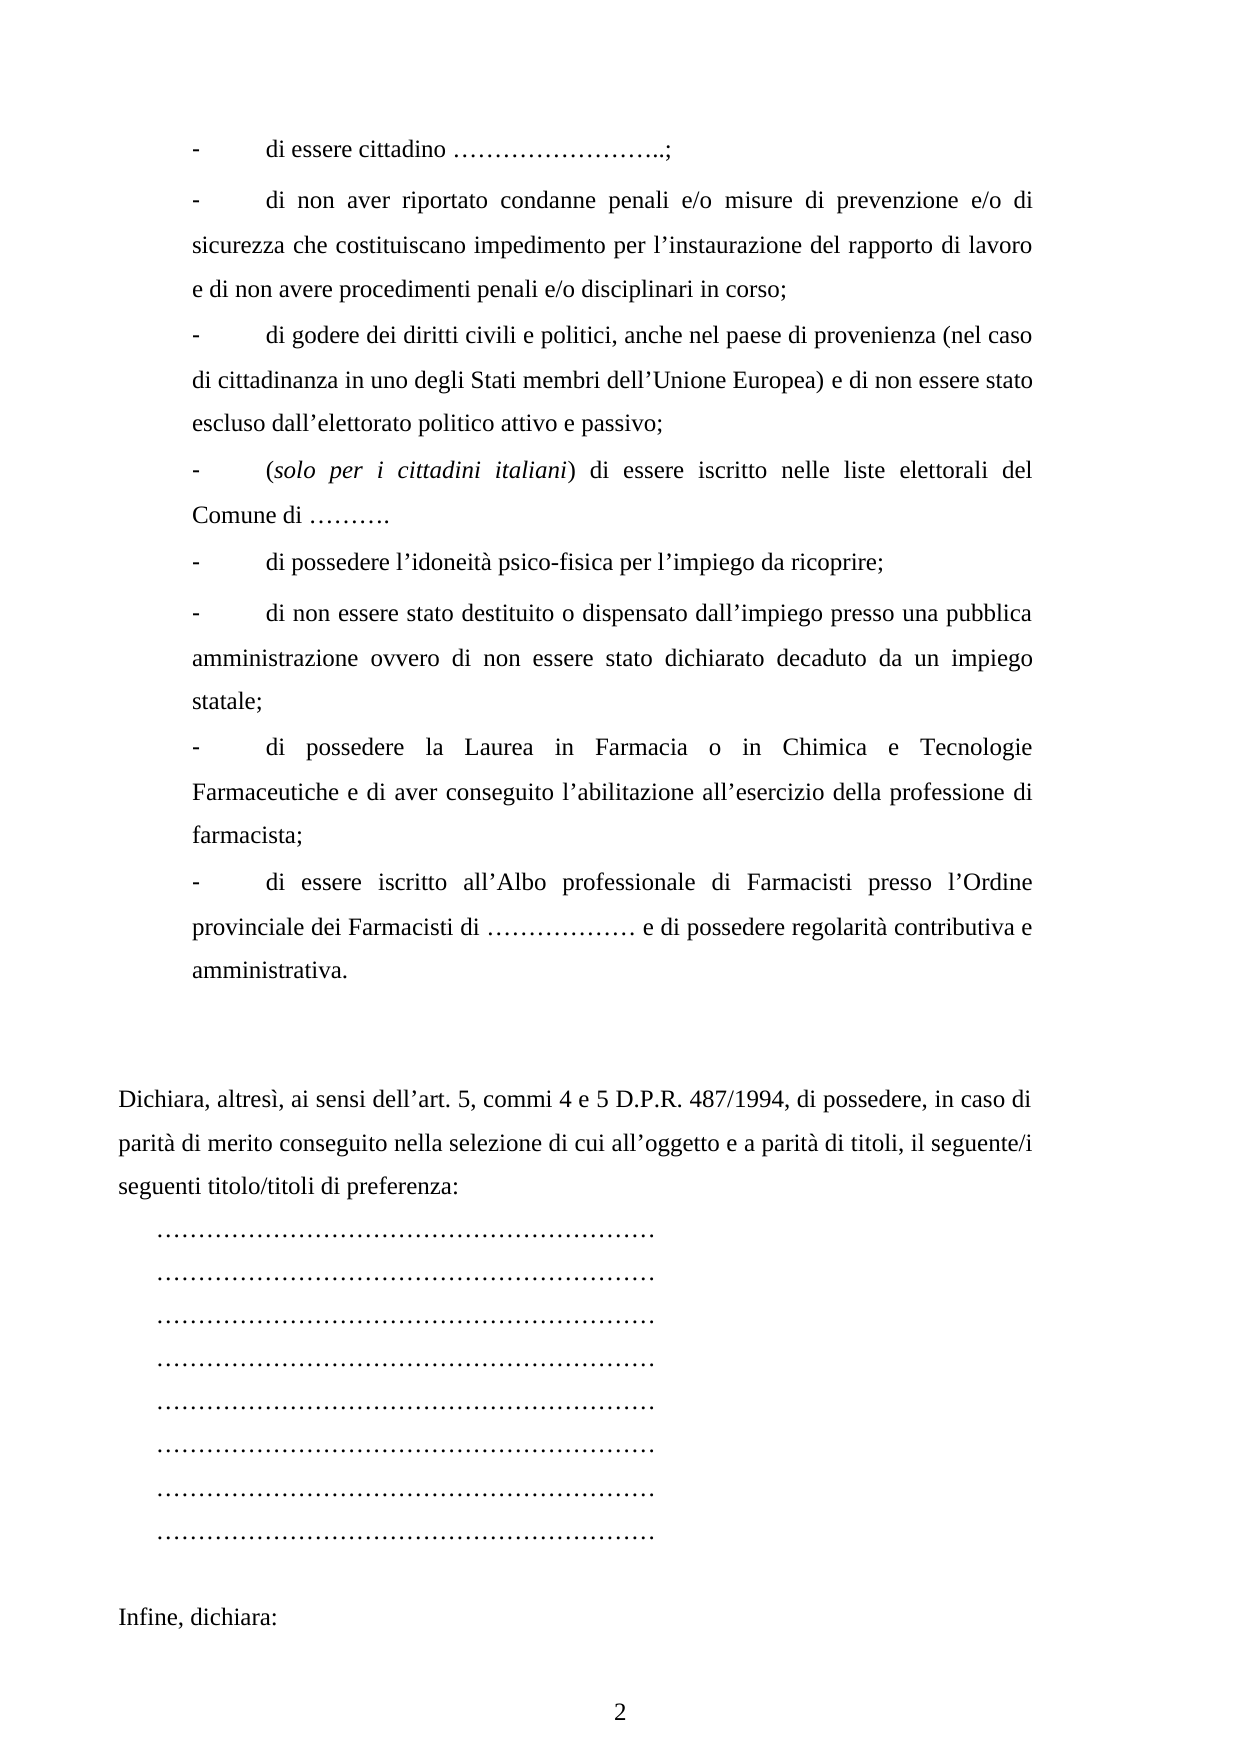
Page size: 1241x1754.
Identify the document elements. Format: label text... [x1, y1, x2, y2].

list di non aver riportato condanne penali e/o misure di prevenzione e/o di sicurezza che costituiscano impedimento per l’instaurazione del rapporto di lavoro e di non avere procedimenti penali e/o disciplinari in corso; [192, 182, 1034, 302]
list di possedere l’idoneità psico-fisica per l’impiego da ricoprire; [192, 543, 1034, 577]
text …………………………………………………… …………………………………………………… [156, 1214, 1122, 1286]
text …………………………………………………… …………………………………………………… [156, 1300, 1122, 1372]
text …………………………………………………… …………………………………………………… [156, 1473, 1122, 1544]
list di essere iscritto all’Albo professionale di Farmacisti presso l’Ordine provinciale dei Farmacisti di ……………… e di possedere regolarità contributiva e amministrativa. [192, 863, 1034, 984]
list di essere cittadino ……………………..; [192, 131, 1034, 165]
text Dichiara, altresì, ai sensi dell’art. 5, commi 4 e 5 D.P.R. 487/1994, di possedere, in caso di parità di merito conseguito nella selezione di cui all’oggetto e a parità di titoli, il seguente/i seguenti titolo/titoli di preferenza: [118, 1084, 1034, 1199]
text Infine, dichiara: [118, 1602, 1034, 1631]
list di possedere la Laurea in Farmacia o in Chimica e Tecnologie Farmaceutiche e di aver conseguito l’abilitazione all’esercizio della professione di farmacista; [192, 729, 1034, 849]
text …………………………………………………… …………………………………………………… [156, 1386, 1122, 1458]
list di non essere stato destituito o dispensato dall’impiego presso una pubblica amministrazione ovvero di non essere stato dichiarato decaduto da un impiego statale; [192, 594, 1034, 714]
list (solo per i cittadini italiani) di essere iscritto nelle liste elettorali del Comune di ………. [192, 452, 1034, 529]
list di godere dei diritti civili e politici, anche nel paese di provenienza (nel caso di cittadinanza in uno degli Stati membri dell’Unione Europea) e di non essere stato escluso dall’elettorato politico attivo e passivo; [192, 317, 1034, 437]
